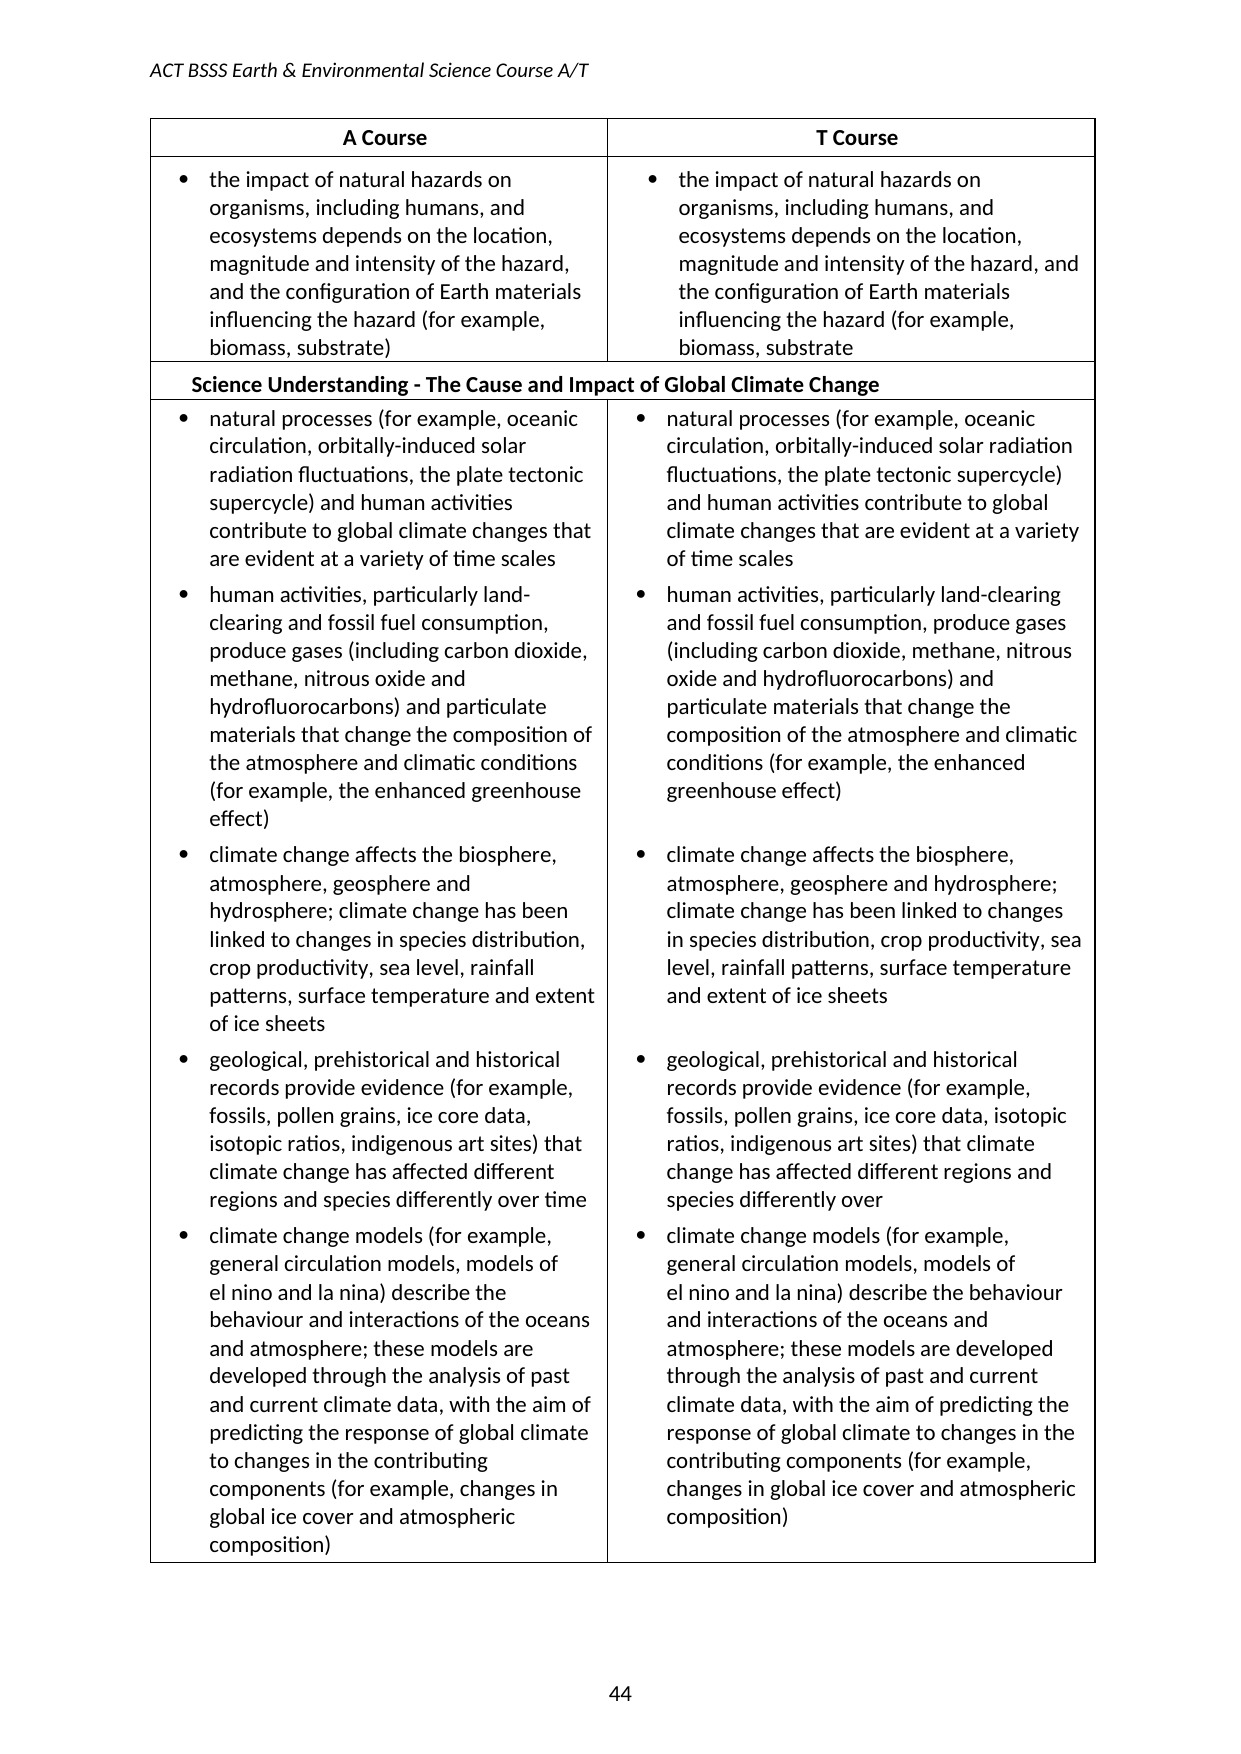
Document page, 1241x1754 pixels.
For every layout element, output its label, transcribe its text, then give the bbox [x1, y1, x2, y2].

table_cell human activities, particularly land-clearing and fossil fuel consumption, produce gases (including carbon dioxide, methane, nitrous oxide and hydrofluorocarbons) and particulate materials that change the composition of the atmosphere and climatic conditions (for example, the enhanced greenhouse effect) [608, 576, 1094, 836]
table_cell the impact of natural hazards on organisms, including humans, and ecosystems depends on the location, magnitude and intensity of the hazard, and the configuration of Earth materials influencing the hazard (for example, biomass, substrate [608, 157, 1094, 361]
table_cell climate change affects the biosphere, atmosphere, geosphere and hydrosphere; climate change has been linked to changes in species distribution, crop productivity, sea level, rainfall patterns, surface temperature and extent of ice sheets [608, 836, 1094, 1041]
table_header T Course [608, 119, 1094, 156]
table_header A Course [151, 119, 607, 156]
table_cell human activities, particularly land-clearing and fossil fuel consumption, produce gases (including carbon dioxide, methane, nitrous oxide and hydrofluorocarbons) and particulate materials that change the composition of the atmosphere and climatic conditions (for example, the enhanced greenhouse effect) [151, 576, 607, 836]
table_cell climate change models (for example, general circulation models, models of el nino and la nina) describe the behaviour and interactions of the oceans and atmosphere; these models are developed through the analysis of past and current climate data, with the aim of predicting the response of global climate to changes in the contributing components (for example, changes in global ice cover and atmospheric composition) [608, 1218, 1094, 1562]
table_cell Science Understanding - The Cause and Impact of Global Climate Change [151, 362, 1094, 398]
table_cell natural processes (for example, oceanic circulation, orbitally-induced solar radiation fluctuations, the plate tectonic supercycle) and human activities contribute to global climate changes that are evident at a variety of time scales [608, 400, 1094, 576]
table_cell climate change models (for example, general circulation models, models of el nino and la nina) describe the behaviour and interactions of the oceans and atmosphere; these models are developed through the analysis of past and current climate data, with the aim of predicting the response of global climate to changes in the contributing components (for example, changes in global ice cover and atmospheric composition) [151, 1218, 607, 1562]
table_cell the impact of natural hazards on organisms, including humans, and ecosystems depends on the location, magnitude and intensity of the hazard, and the configuration of Earth materials influencing the hazard (for example, biomass, substrate) [151, 157, 607, 361]
table_cell climate change affects the biosphere, atmosphere, geosphere and hydrosphere; climate change has been linked to changes in species distribution, crop productivity, sea level, rainfall patterns, surface temperature and extent of ice sheets [151, 836, 607, 1041]
table_cell geological, prehistorical and historical records provide evidence (for example, fossils, pollen grains, ice core data, isotopic ratios, indigenous art sites) that climate change has affected different regions and species differently over time [151, 1041, 607, 1217]
table_cell geological, prehistorical and historical records provide evidence (for example, fossils, pollen grains, ice core data, isotopic ratios, indigenous art sites) that climate change has affected different regions and species differently over [608, 1041, 1094, 1217]
table_cell natural processes (for example, oceanic circulation, orbitally-induced solar radiation fluctuations, the plate tectonic supercycle) and human activities contribute to global climate changes that are evident at a variety of time scales [151, 400, 607, 576]
